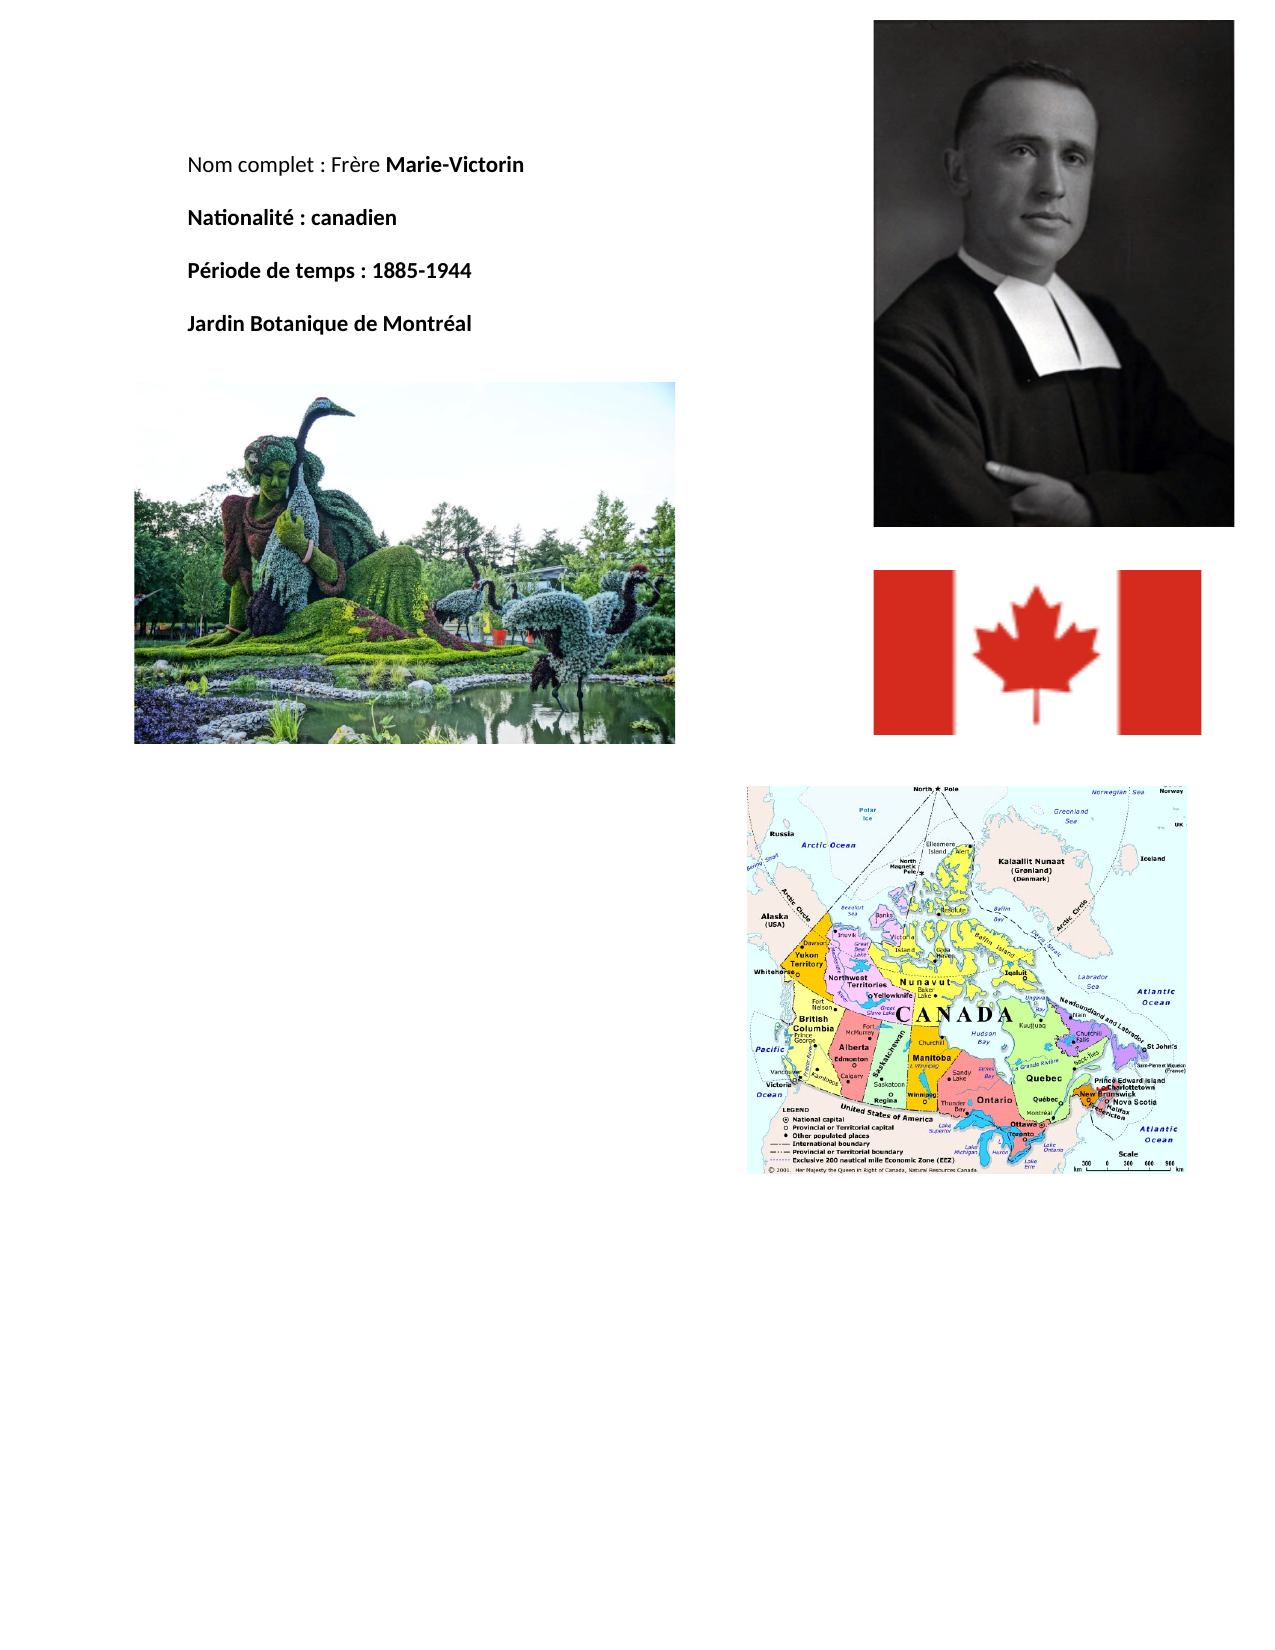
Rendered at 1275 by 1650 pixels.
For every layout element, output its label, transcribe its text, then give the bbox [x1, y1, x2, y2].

text Période de temps : 1885-1944 [187, 256, 873, 284]
picture [134, 382, 675, 744]
picture [746, 786, 1188, 1174]
text Nationalité : canadien [187, 203, 873, 231]
picture [873, 570, 1202, 735]
text Nom complet : Frère Marie-Victorin [187, 150, 873, 178]
picture [873, 20, 1235, 527]
text Jardin Botanique de Montréal [187, 309, 873, 337]
